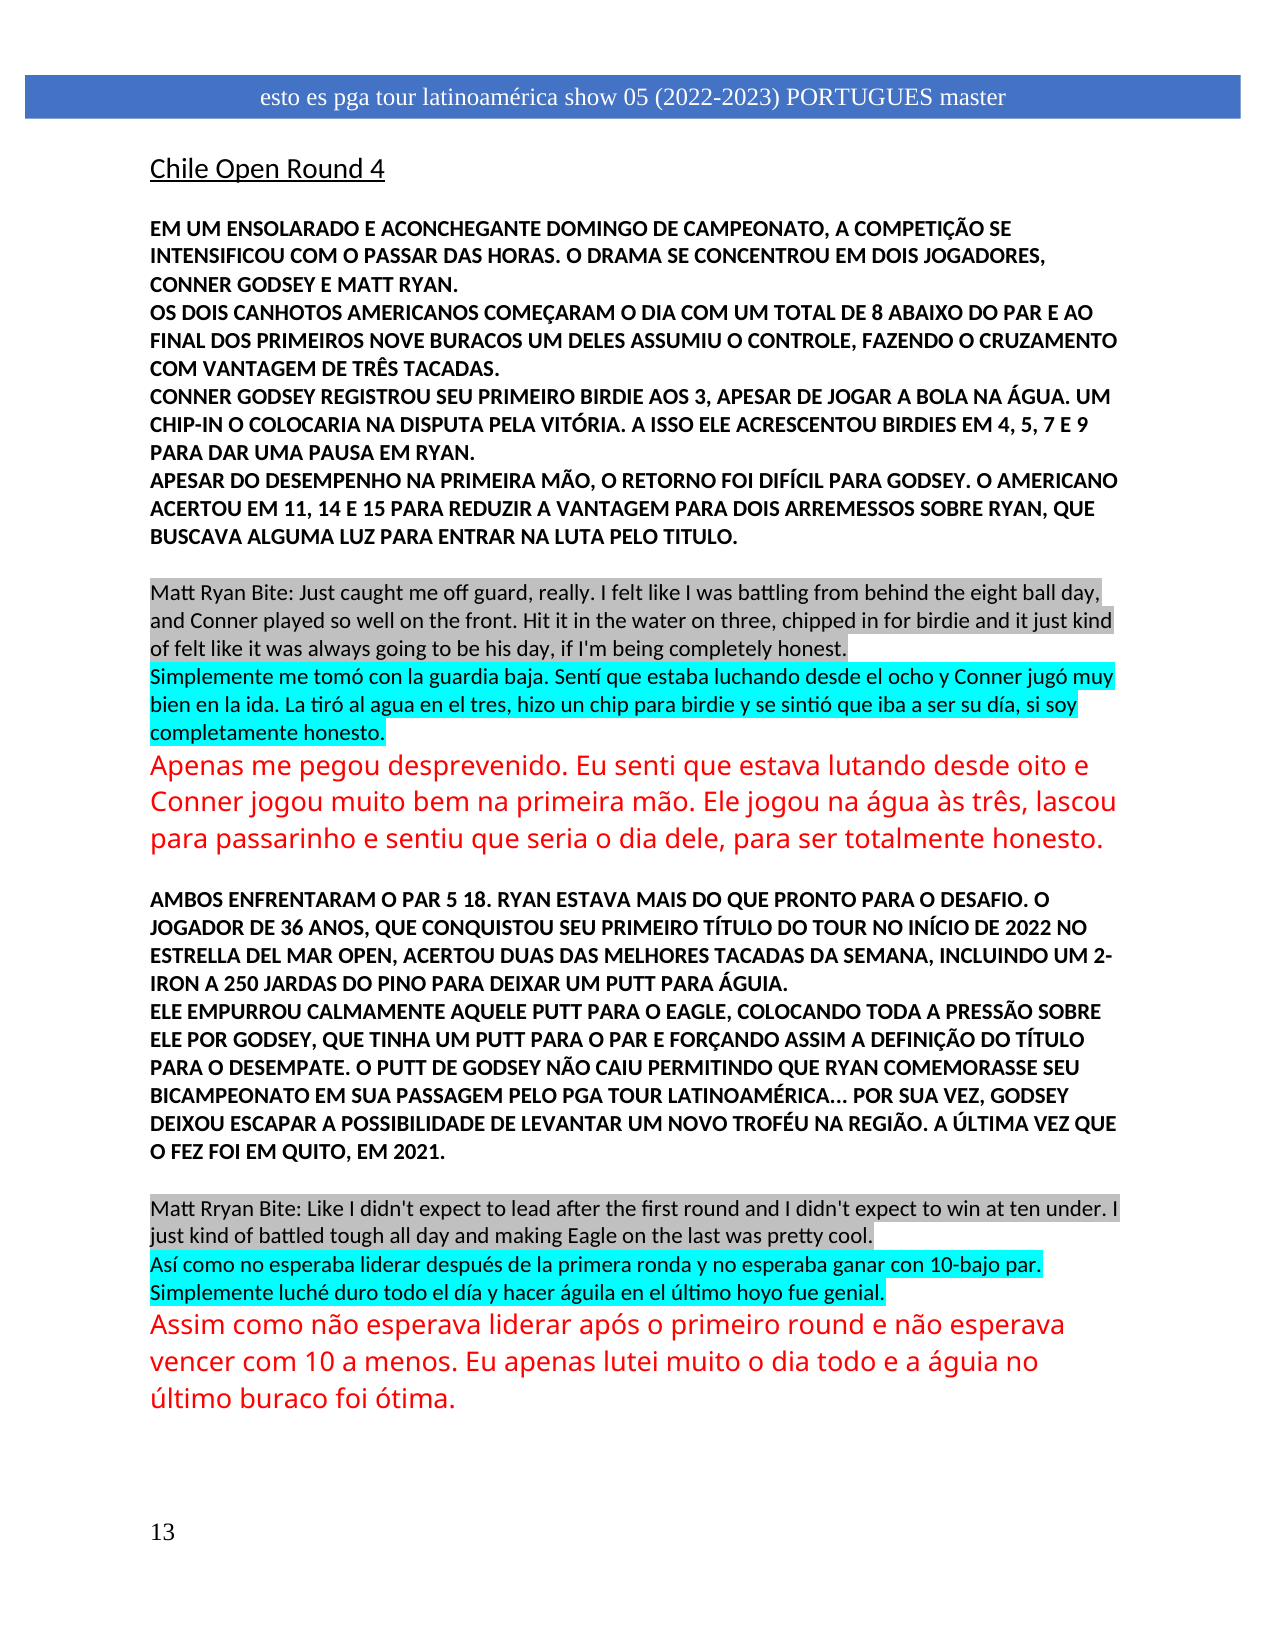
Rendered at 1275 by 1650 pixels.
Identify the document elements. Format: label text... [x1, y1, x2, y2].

text Apenas me pegou desprevenido. Eu senti que estava lutando desde oito e Conner jogou muito bem na primeira mão. Ele jogou na água às três, lascou para passarinho e sentiu que seria o dia dele, para ser totalmente honesto. [150, 746, 1125, 857]
text APESAR DO DESEMPENHO NA PRIMEIRA MÃO, O RETORNO FOI DIFÍCIL PARA GODSEY. O AMERICANO ACERTOU EM 11, 14 E 15 PARA REDUZIR A VANTAGEM PARA DOIS ARREMESSOS SOBRE RYAN, QUE BUSCAVA ALGUMA LUZ PARA ENTRAR NA LUTA PELO TITULO. [150, 466, 1125, 550]
text ELE EMPURROU CALMAMENTE AQUELE PUTT PARA O EAGLE, COLOCANDO TODA A PRESSÃO SOBRE ELE POR GODSEY, QUE TINHA UM PUTT PARA O PAR E FORÇANDO ASSIM A DEFINIÇÃO DO TÍTULO PARA O DESEMPATE. O PUTT DE GODSEY NÃO CAIU PERMITINDO QUE RYAN COMEMORASSE SEU BICAMPEONATO EM SUA PASSAGEM PELO PGA TOUR LATINOAMÉRICA... POR SUA VEZ, GODSEY DEIXOU ESCAPAR A POSSIBILIDADE DE LEVANTAR UM NOVO TROFÉU NA REGIÃO. A ÚLTIMA VEZ QUE O FEZ FOI EM QUITO, EM 2021. [150, 997, 1125, 1165]
text EM UM ENSOLARADO E ACONCHEGANTE DOMINGO DE CAMPEONATO, A COMPETIÇÃO SE INTENSIFICOU COM O PASSAR DAS HORAS. O DRAMA SE CONCENTROU EM DOIS JOGADORES, CONNER GODSEY E MATT RYAN. [150, 214, 1125, 298]
text Matt Rryan Bite: Like I didn't expect to lead after the first round and I didn't expect to win at ten under. I just kind of battled tough all day and making Eagle on the last was pretty cool. [874, 1194, 1125, 1250]
text Matt Ryan Bite: Just caught me off guard, really. I felt like I was battling from behind the eight ball day, and Conner played so well on the front. Hit it in the water on three, chipped in for birdie and it just kind of felt like it was always going to be his day, if I'm being completely honest. [848, 578, 1125, 662]
text Así como no esperaba liderar después de la primera ronda y no esperaba ganar con 10-bajo par. Simplemente luché duro todo el día y hacer águila en el último hoyo fue genial. [886, 1250, 1125, 1306]
text OS DOIS CANHOTOS AMERICANOS COMEÇARAM O DIA COM UM TOTAL DE 8 ABAIXO DO PAR E AO FINAL DOS PRIMEIROS NOVE BURACOS UM DELES ASSUMIU O CONTROLE, FAZENDO O CRUZAMENTO COM VANTAGEM DE TRÊS TACADAS. [150, 298, 1125, 382]
text Chile Open Round 4 [150, 150, 1125, 186]
text AMBOS ENFRENTARAM O PAR 5 18. RYAN ESTAVA MAIS DO QUE PRONTO PARA O DESAFIO. O JOGADOR DE 36 ANOS, QUE CONQUISTOU SEU PRIMEIRO TÍTULO DO TOUR NO INÍCIO DE 2022 NO ESTRELLA DEL MAR OPEN, ACERTOU DUAS DAS MELHORES TACADAS DA SEMANA, INCLUINDO UM 2-IRON A 250 JARDAS DO PINO PARA DEIXAR UM PUTT PARA ÁGUIA. [150, 885, 1125, 997]
text Simplemente me tomó con la guardia baja. Sentí que estaba luchando desde el ocho y Conner jugó muy bien en la ida. La tiró al agua en el tres, hizo un chip para birdie y se sintió que iba a ser su día, si soy completamente honesto. [386, 662, 1125, 746]
text CONNER GODSEY REGISTROU SEU PRIMEIRO BIRDIE AOS 3, APESAR DE JOGAR A BOLA NA ÁGUA. UM CHIP-IN O COLOCARIA NA DISPUTA PELA VITÓRIA. A ISSO ELE ACRESCENTOU BIRDIES EM 4, 5, 7 E 9 PARA DAR UMA PAUSA EM RYAN. [150, 382, 1125, 466]
text Assim como não esperava liderar após o primeiro round e não esperava vencer com 10 a menos. Eu apenas lutei muito o dia todo e a águia no último buraco foi ótima. [150, 1306, 1125, 1416]
